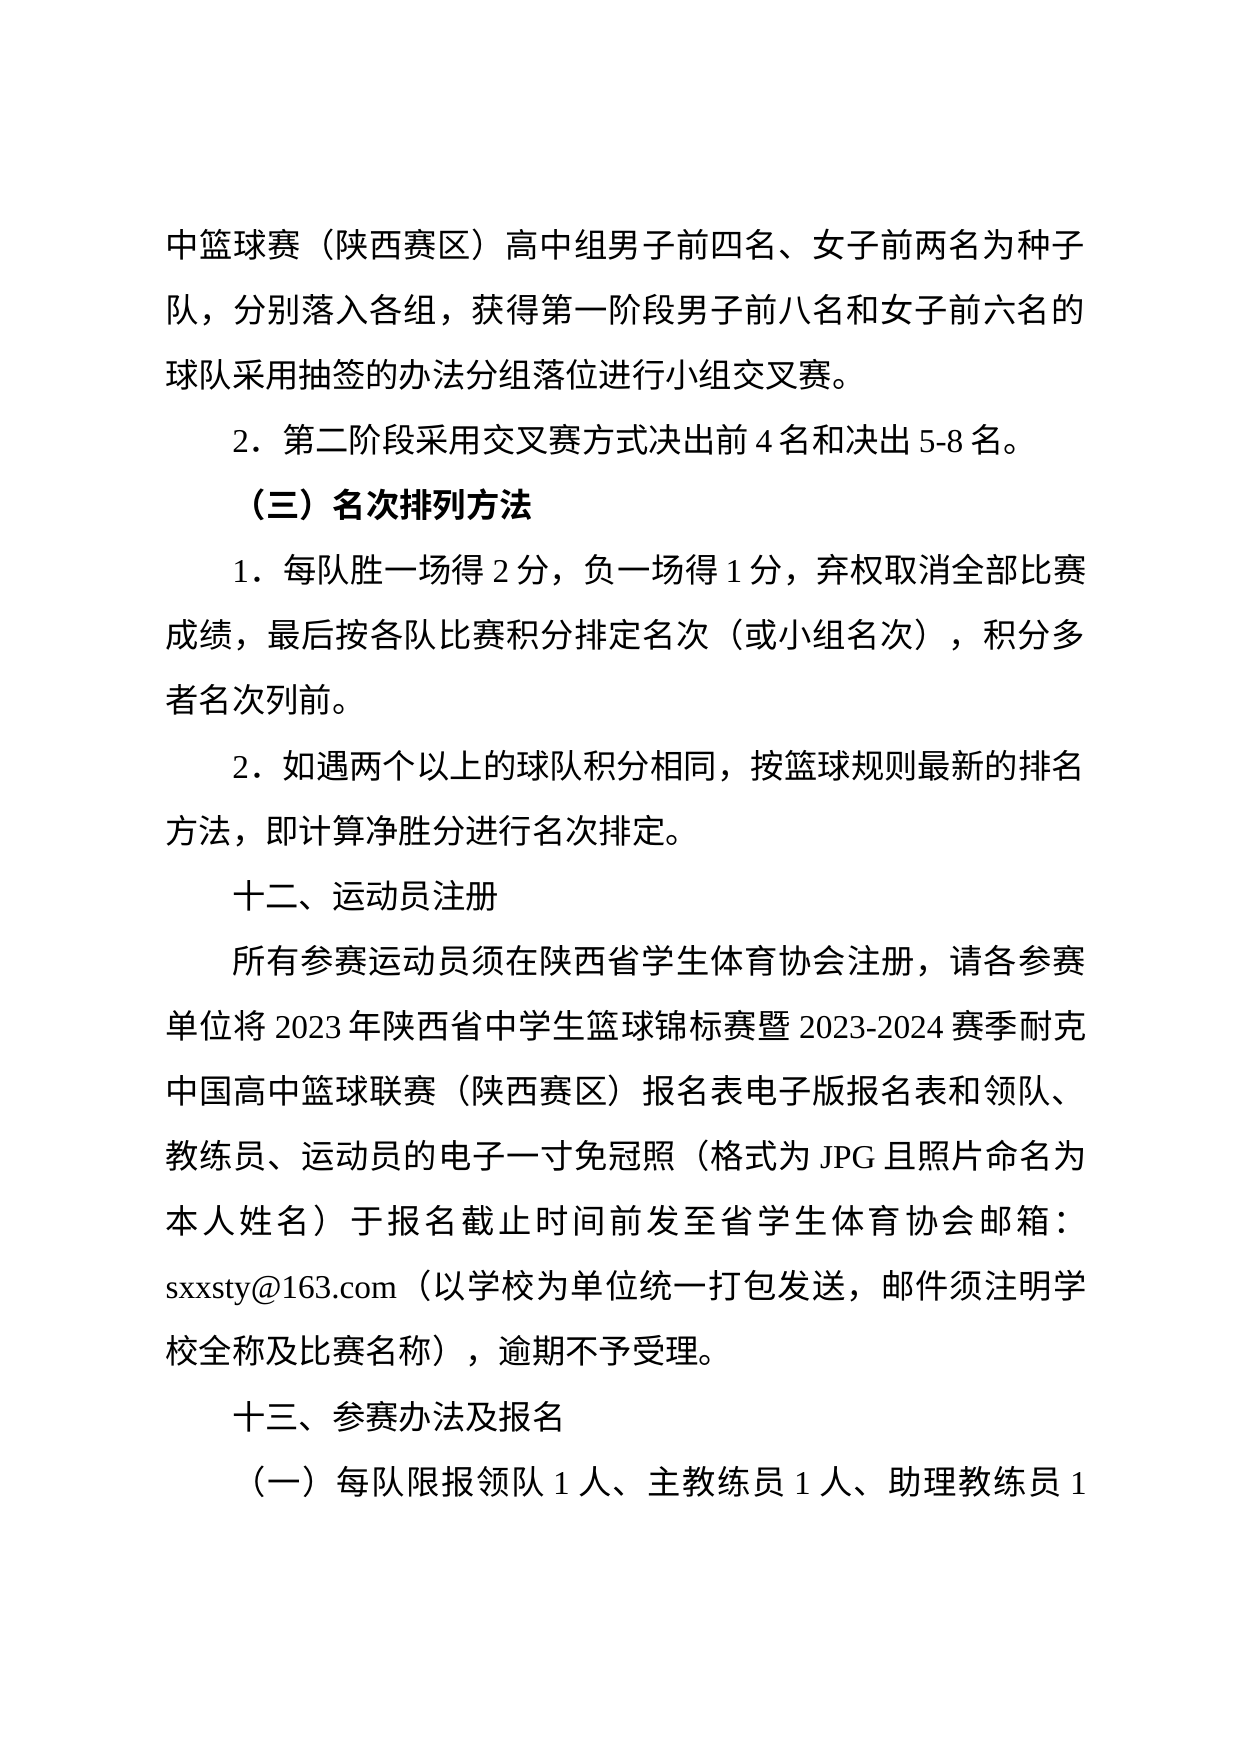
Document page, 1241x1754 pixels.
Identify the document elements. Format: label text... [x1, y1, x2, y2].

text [165, 218, 1087, 397]
text 1．每队胜一场得2分，负一场得1分，弃权取消全部比赛成绩，最后按各队比赛积分排定名次（或小组名次），积分多者名次列前。 [165, 544, 1087, 722]
text （三）名次排列方法 [165, 479, 1087, 527]
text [165, 1456, 1087, 1504]
text 2．如遇两个以上的球队积分相同，按篮球规则最新的排名方法，即计算净胜分进行名次排定。 [165, 739, 1087, 853]
text 十三、参赛办法及报名 [165, 1390, 1087, 1439]
text 所有参赛运动员须在陕西省学生体育协会注册，请各参赛单位将2023年陕西省中学生篮球锦标赛暨2023-2024赛季耐克中国高中篮球联赛（陕西赛区）报名表电子版报名表和领队、教练员、运动员的电子一寸免冠照（格式为JPG且照片命名为本人姓名）于报名截止时间前发至省学生体育协会邮箱：sxxsty@163.com（以学校为单位统一打包发送，邮件须注明学校全称及比赛名称），逾期不予受理。 [165, 935, 1087, 1373]
text 十二、运动员注册 [165, 869, 1087, 918]
text 2．第二阶段采用交叉赛方式决出前4名和决出5-8名。 [165, 414, 1087, 462]
